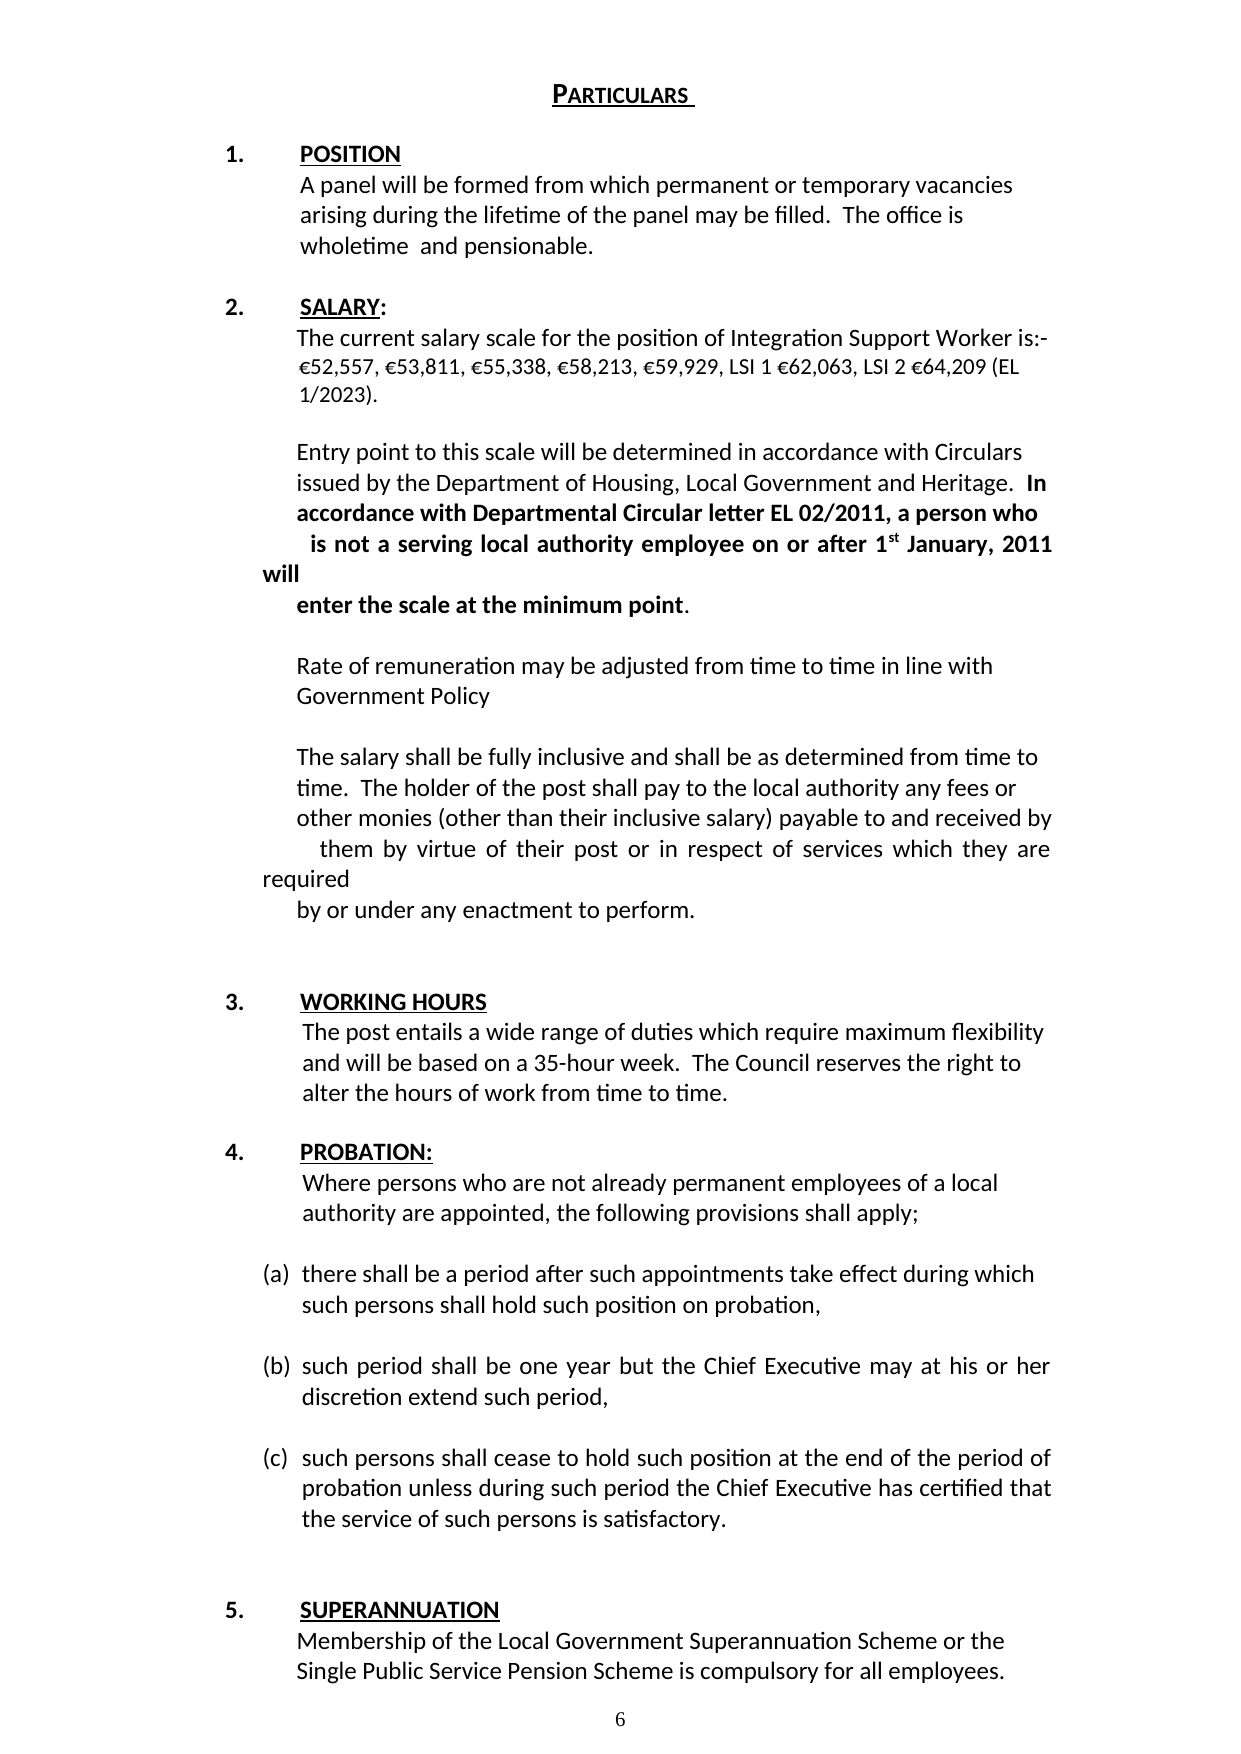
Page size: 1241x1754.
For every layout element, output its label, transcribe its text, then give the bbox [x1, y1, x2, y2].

text Entry point to this scale will be determined in accordance with Circulars [262, 436, 1053, 467]
text The salary shall be fully inclusive and shall be as determined from time to [262, 742, 1053, 772]
text Particulars [187, 75, 1053, 111]
text Where persons who are not already permanent employees of a local [262, 1167, 1053, 1198]
text A panel will be formed from which permanent or temporary vacancies [262, 169, 1053, 200]
subtitle SUPERANNUATION [225, 1594, 1053, 1625]
text and will be based on a 35-hour week. The Council reserves the right to [262, 1047, 1053, 1077]
text The current salary scale for the position of Integration Support Worker is:- [187, 322, 1053, 352]
text arising during the lifetime of the panel may be filled. The office is [262, 200, 1053, 230]
text Rate of remuneration may be adjusted from time to time in line with [262, 650, 1053, 681]
list WORKING HOURS [225, 986, 1053, 1016]
text Membership of the Local Government Superannuation Scheme or the [225, 1625, 1053, 1655]
text time. The holder of the post shall pay to the local authority any fees or [262, 772, 1053, 803]
text issued by the Department of Housing, Local Government and Heritage. In [262, 467, 1053, 497]
text wholetime and pensionable. [262, 230, 1053, 261]
list there shall be a period after such appointments take effect during which [262, 1259, 1053, 1289]
list PROBATION: [225, 1137, 1053, 1167]
text such persons shall hold such position on probation, [302, 1289, 1053, 1320]
text €52,557, €53,811, €55,338, €58,213, €59,929, LSI 1 €62,063, LSI 2 €64,209 (EL [187, 352, 1053, 380]
text by or under any enactment to perform. [262, 894, 1053, 925]
text Single Public Service Pension Scheme is compulsory for all employees. [225, 1655, 1053, 1686]
text them by virtue of their post or in respect of services which they are required [262, 833, 1053, 894]
text authority are appointed, the following provisions shall apply; [262, 1198, 1053, 1228]
list POSITION [225, 139, 1053, 169]
text is not a serving local authority employee on or after 1st January, 2011 will [262, 528, 1053, 589]
text accordance with Departmental Circular letter EL 02/2011, a person who [262, 497, 1053, 528]
text other monies (other than their inclusive salary) payable to and received by [262, 803, 1053, 833]
text alter the hours of work from time to time. [262, 1077, 1053, 1108]
text 1/2023). [187, 380, 1053, 408]
text enter the scale at the minimum point. [262, 589, 1053, 619]
list SALARY: [225, 291, 1053, 322]
list such persons shall cease to hold such position at the end of the period of probation unless during such period the Chief Executive has certified that the service of such persons is satisfactory. [262, 1442, 1053, 1533]
text The post entails a wide range of duties which require maximum flexibility [262, 1016, 1053, 1047]
text Government Policy [262, 681, 1053, 711]
list such period shall be one year but the Chief Executive may at his or her discretion extend such period, [262, 1350, 1053, 1411]
